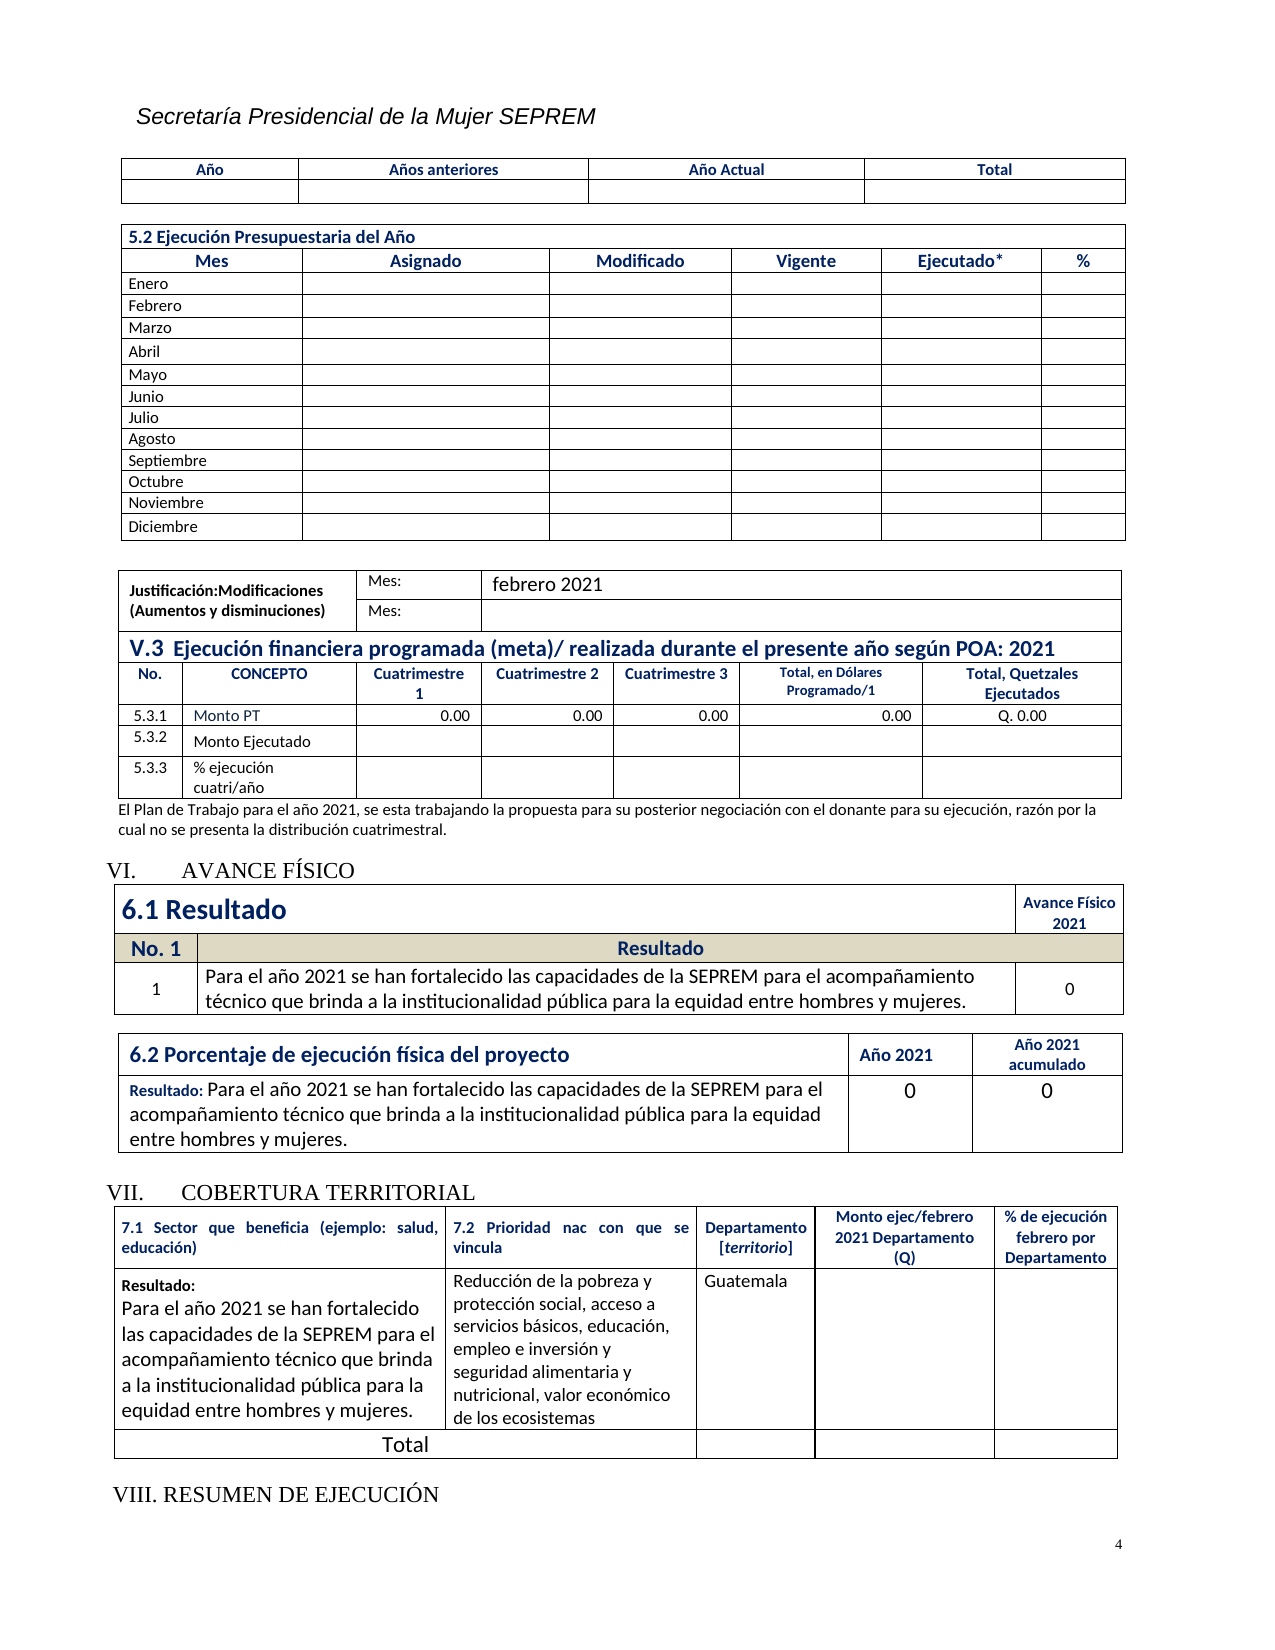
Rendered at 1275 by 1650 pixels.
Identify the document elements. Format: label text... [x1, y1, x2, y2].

table_cell [1042, 339, 1125, 363]
table_cell [357, 757, 481, 798]
table_cell [882, 318, 1041, 338]
table_cell Año Actual [589, 159, 864, 179]
table_header febrero 2021 [482, 571, 1121, 599]
table_cell Diciembre [122, 514, 302, 540]
table_cell 5.3.3 [119, 757, 182, 798]
table_header Avance Físico 2021 [1016, 885, 1123, 933]
table_cell [1042, 450, 1125, 470]
table_cell 0 [973, 1076, 1122, 1152]
table_cell [303, 493, 549, 513]
table_cell Resultado: Para el año 2021 se han fortalecido las capacidades de la SEPREM para el acompañamiento técnico que brinda a la institucionalidad pública para la equidad entre hombres y mujeres. [115, 1269, 445, 1429]
table_cell [732, 471, 881, 492]
table_cell Resultado: Para el año 2021 se han fortalecido las capacidades de la SEPREM para el acompañamiento técnico que brinda a la institucionalidad pública para la equidad entre hombres y mujeres. [119, 1076, 848, 1152]
table_cell 0 [1016, 963, 1123, 1014]
table_cell Modificado [550, 249, 731, 272]
table_cell [303, 471, 549, 492]
table_cell Cuatrimestre 2 [482, 663, 613, 704]
table_cell [882, 273, 1041, 294]
table_cell [550, 471, 731, 492]
table_cell [303, 295, 549, 317]
table_cell [122, 180, 298, 203]
table_cell Reducción de la pobreza y protección social, acceso a servicios básicos, educación, empleo e inversión y seguridad alimentaria y nutricional, valor económico de los ecosistemas [446, 1269, 696, 1429]
text VIII. RESUMEN DE EJECUCIÓN [112, 1481, 1128, 1507]
table_cell 0.00 [357, 705, 481, 725]
table_cell [882, 386, 1041, 406]
table_cell [550, 407, 731, 428]
table_header Departamento [territorio] [697, 1207, 814, 1268]
table_cell [882, 365, 1041, 385]
table_header Mes: [357, 571, 481, 599]
table_cell Junio [122, 386, 302, 406]
table_cell [1042, 386, 1125, 406]
table_header 6.1 Resultado [115, 885, 1015, 933]
table_cell Total [865, 159, 1125, 179]
table_header 7.2 Prioridad nac con que se vincula [446, 1207, 696, 1268]
table_cell [550, 386, 731, 406]
table_cell Ejecución financiera programada (meta)/ realizada durante el presente año según POA: 2021 [119, 632, 1121, 662]
table_cell [303, 318, 549, 338]
table_cell 0.00 [614, 705, 739, 725]
table_cell 0.00 [482, 705, 613, 725]
table_cell [732, 339, 881, 363]
table_cell [1042, 295, 1125, 317]
table_cell [550, 493, 731, 513]
table_cell Total [115, 1430, 696, 1458]
table_cell Vigente [732, 249, 881, 272]
table_cell [732, 514, 881, 540]
table_cell [550, 295, 731, 317]
table_cell Septiembre [122, 450, 302, 470]
table_cell Cuatrimestre 3 [614, 663, 739, 704]
table_cell [303, 429, 549, 449]
table_cell 0 [849, 1076, 972, 1152]
table_cell % ejecución cuatri/año [183, 757, 356, 798]
table_cell Para el año 2021 se han fortalecido las capacidades de la SEPREM para el acompañamiento técnico que brinda a la institucionalidad pública para la equidad entre hombres y mujeres. [198, 963, 1015, 1014]
table_header Monto ejec/febrero 2021 Departamento (Q) [816, 1207, 994, 1268]
table_cell Total, Quetzales Ejecutados [923, 663, 1121, 704]
table_cell Febrero [122, 295, 302, 317]
table_header 7.1 Sector que beneficia (ejemplo: salud, educación) [115, 1207, 445, 1268]
table_cell [550, 339, 731, 363]
table_header Año 2021 acumulado [973, 1034, 1122, 1075]
table_cell Noviembre [122, 493, 302, 513]
table_cell [865, 180, 1125, 203]
table_header Año 2021 [849, 1034, 972, 1075]
table_cell [1042, 471, 1125, 492]
table_cell [923, 726, 1121, 756]
table_cell [303, 273, 549, 294]
text El Plan de Trabajo para el año 2021, se esta trabajando la propuesta para su posterior negociación con el donante para su ejecución, razón por la cual no se presenta la distribución cuatrimestral. [118, 799, 1122, 839]
table_cell Abril [122, 339, 302, 363]
table_cell [614, 726, 739, 756]
table_cell [882, 295, 1041, 317]
table_cell 0.00 [740, 705, 922, 725]
table_cell [732, 295, 881, 317]
table_cell [614, 757, 739, 798]
table_cell [1042, 365, 1125, 385]
table_cell [1042, 273, 1125, 294]
table_cell [995, 1269, 1117, 1429]
table_cell [882, 514, 1041, 540]
table_cell [732, 493, 881, 513]
table_cell [732, 318, 881, 338]
table_cell [882, 471, 1041, 492]
table_cell [1042, 514, 1125, 540]
table_cell [882, 407, 1041, 428]
table_cell Julio [122, 407, 302, 428]
table_cell [740, 726, 922, 756]
table_cell No. 1 [115, 934, 197, 962]
table_cell [923, 757, 1121, 798]
table_cell Resultado [198, 934, 1123, 962]
table_cell Agosto [122, 429, 302, 449]
table_cell [550, 365, 731, 385]
table_cell Total, en Dólares Programado/1 [740, 663, 922, 704]
table_cell [740, 757, 922, 798]
table_cell [303, 339, 549, 363]
table_cell [482, 600, 1121, 631]
table_cell [816, 1430, 994, 1458]
table_cell Cuatrimestre 1 [357, 663, 481, 704]
table_cell Ejecutado* [882, 249, 1041, 272]
table_cell [299, 180, 588, 203]
table_cell [550, 273, 731, 294]
table_cell Mes: [357, 600, 481, 631]
table_cell [303, 386, 549, 406]
table_cell [1042, 429, 1125, 449]
table_cell [732, 365, 881, 385]
table_cell Asignado [303, 249, 549, 272]
table_cell Monto Ejecutado [183, 726, 356, 756]
table_cell [732, 450, 881, 470]
table_cell [550, 429, 731, 449]
table_cell Marzo [122, 318, 302, 338]
table_cell [882, 450, 1041, 470]
table_cell [482, 757, 613, 798]
table_cell % [1042, 249, 1125, 272]
table_header Justificación:Modificaciones (Aumentos y disminuciones) [119, 571, 356, 631]
table_cell Monto PT [183, 705, 356, 725]
table_cell [550, 514, 731, 540]
table_cell No. [119, 663, 182, 704]
table_cell Año [122, 159, 298, 179]
table_cell Octubre [122, 471, 302, 492]
table_header % de ejecución febrero por Departamento [995, 1207, 1117, 1268]
table_cell [882, 429, 1041, 449]
table_cell [1042, 318, 1125, 338]
table_cell [482, 726, 613, 756]
table_cell Q. 0.00 [923, 705, 1121, 725]
table_cell Mes [122, 249, 302, 272]
table_cell 5.3.2 [119, 726, 182, 756]
table_cell [732, 429, 881, 449]
table_cell [697, 1430, 814, 1458]
table_cell [882, 339, 1041, 363]
table_cell Enero [122, 273, 302, 294]
list COBERTURA TERRITORIAL [106, 1179, 1122, 1206]
table_cell [1042, 407, 1125, 428]
table_cell CONCEPTO [183, 663, 356, 704]
table_cell [550, 318, 731, 338]
table_cell [732, 407, 881, 428]
table_cell Guatemala [697, 1269, 814, 1429]
table_cell 5.3.1 [119, 705, 182, 725]
table_cell [303, 450, 549, 470]
table_cell [303, 365, 549, 385]
table_cell [732, 273, 881, 294]
table_cell 1 [115, 963, 197, 1014]
table_cell [816, 1269, 994, 1429]
table_cell [1042, 493, 1125, 513]
table_header 5.2 Ejecución Presupuestaria del Año [122, 225, 1125, 248]
table_cell [995, 1430, 1117, 1458]
table_cell [732, 386, 881, 406]
table_cell [550, 450, 731, 470]
table_cell Mayo [122, 365, 302, 385]
table_header 6.2 Porcentaje de ejecución física del proyecto [119, 1034, 848, 1075]
table_cell [357, 726, 481, 756]
table_cell [303, 407, 549, 428]
table_cell Años anteriores [299, 159, 588, 179]
table_cell [589, 180, 864, 203]
table_cell [882, 493, 1041, 513]
list AVANCE FÍSICO [106, 857, 1122, 883]
table_cell [303, 514, 549, 540]
